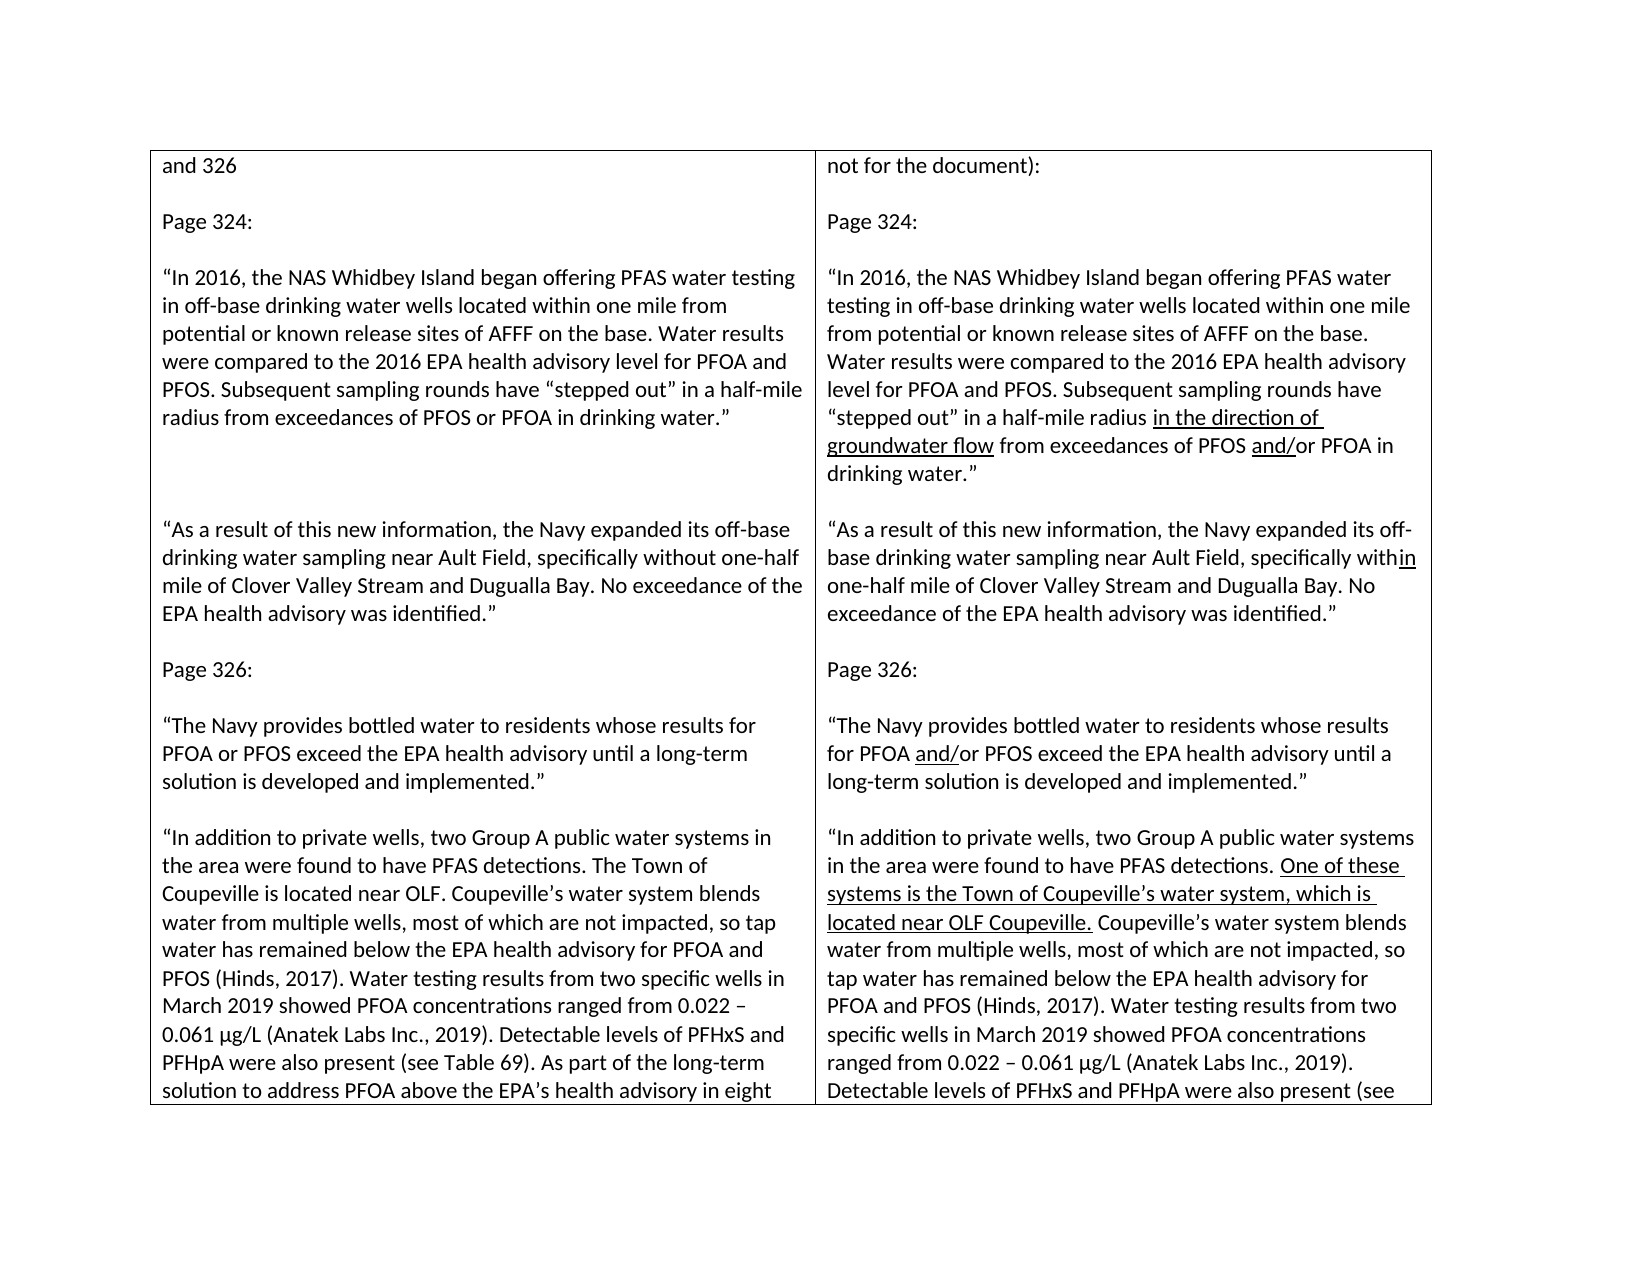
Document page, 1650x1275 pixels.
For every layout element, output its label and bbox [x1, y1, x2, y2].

table_cell [816, 151, 1431, 1104]
table_cell [151, 151, 815, 1104]
